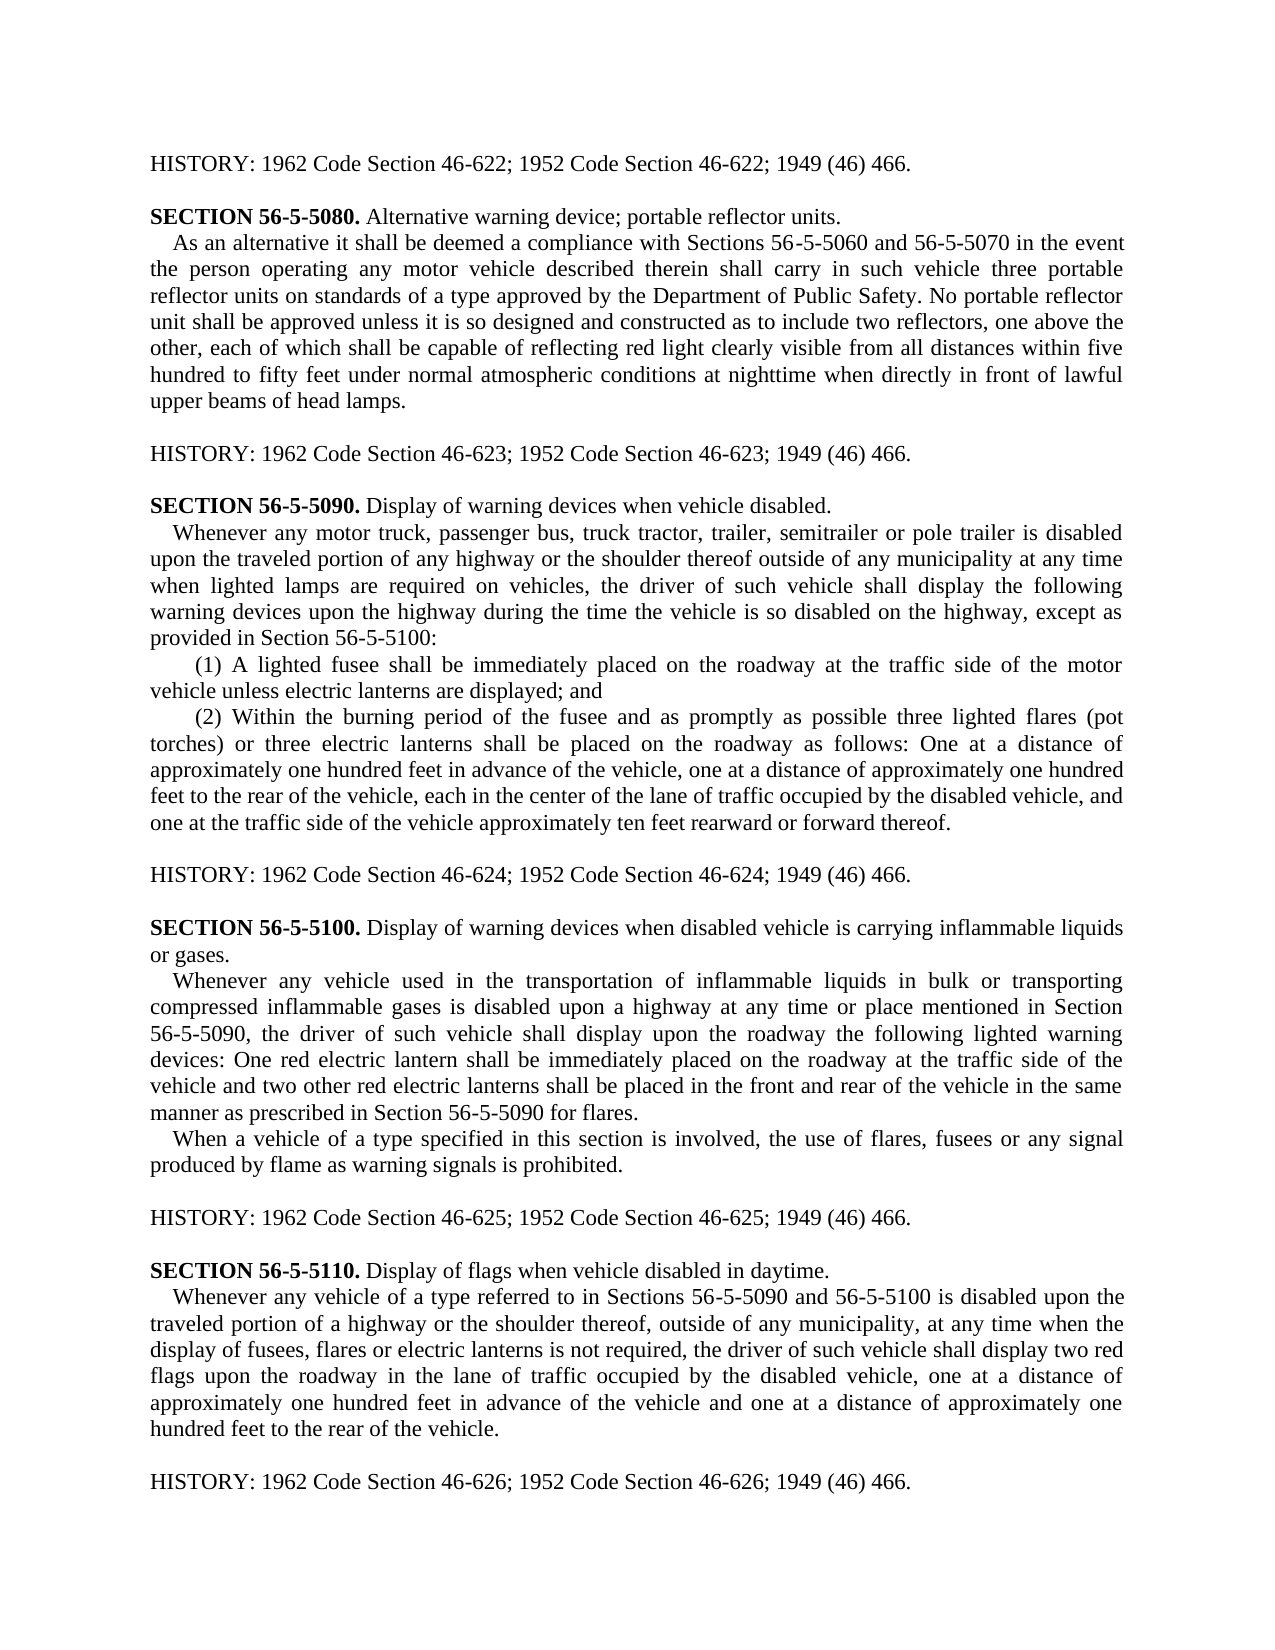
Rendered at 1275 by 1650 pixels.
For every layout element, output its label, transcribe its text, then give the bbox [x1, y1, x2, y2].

text Whenever any vehicle used in the transportation of inflammable liquids in bulk or transporting compressed inflammable gases is disabled upon a highway at any time or place mentioned in Section 56-5-5090, the driver of such vehicle shall display upon the roadway the following lighted warning devices: One red electric lantern shall be immediately placed on the roadway at the traffic side of the vehicle and two other red electric lanterns shall be placed in the front and rear of the vehicle in the same manner as prescribed in Section 56-5-5090 for flares. [150, 967, 1125, 1125]
text HISTORY: 1962 Code Section 46-623; 1952 Code Section 46-623; 1949 (46) 466. [150, 440, 1125, 466]
text Whenever any motor truck, passenger bus, truck tractor, trailer, semitrailer or pole trailer is disabled upon the traveled portion of any highway or the shoulder thereof outside of any municipality at any time when lighted lamps are required on vehicles, the driver of such vehicle shall display the following warning devices upon the highway during the time the vehicle is so disabled on the highway, except as provided in Section 56-5-5100: [150, 519, 1125, 651]
text HISTORY: 1962 Code Section 46-624; 1952 Code Section 46-624; 1949 (46) 466. [150, 862, 1125, 888]
text SECTION 56-5-5080. Alternative warning device; portable reflector units. [150, 203, 1125, 229]
text HISTORY: 1962 Code Section 46-622; 1952 Code Section 46-622; 1949 (46) 466. [150, 150, 1125, 176]
text SECTION 56-5-5100. Display of warning devices when disabled vehicle is carrying inflammable liquids or gases. [150, 914, 1125, 967]
text SECTION 56-5-5090. Display of warning devices when vehicle disabled. [150, 493, 1125, 519]
text (1) A lighted fusee shall be immediately placed on the roadway at the traffic side of the motor vehicle unless electric lanterns are displayed; and [150, 651, 1125, 703]
text HISTORY: 1962 Code Section 46-625; 1952 Code Section 46-625; 1949 (46) 466. [150, 1204, 1125, 1231]
text SECTION 56-5-5110. Display of flags when vehicle disabled in daytime. [150, 1257, 1125, 1283]
text As an alternative it shall be deemed a compliance with Sections 56-5-5060 and 56-5-5070 in the event the person operating any motor vehicle described therein shall carry in such vehicle three portable reflector units on standards of a type approved by the Department of Public Safety. No portable reflector unit shall be approved unless it is so designed and constructed as to include two reflectors, one above the other, each of which shall be capable of reflecting red light clearly visible from all distances within five hundred to fifty feet under normal atmospheric conditions at nighttime when directly in front of lawful upper beams of head lamps. [150, 229, 1125, 413]
text (2) Within the burning period of the fusee and as promptly as possible three lighted flares (pot torches) or three electric lanterns shall be placed on the roadway as follows: One at a distance of approximately one hundred feet in advance of the vehicle, one at a distance of approximately one hundred feet to the rear of the vehicle, each in the center of the lane of traffic occupied by the disabled vehicle, and one at the traffic side of the vehicle approximately ten feet rearward or forward thereof. [150, 703, 1125, 835]
text HISTORY: 1962 Code Section 46-626; 1952 Code Section 46-626; 1949 (46) 466. [150, 1468, 1125, 1494]
text Whenever any vehicle of a type referred to in Sections 56-5-5090 and 56-5-5100 is disabled upon the traveled portion of a highway or the shoulder thereof, outside of any municipality, at any time when the display of fusees, flares or electric lanterns is not required, the driver of such vehicle shall display two red flags upon the roadway in the lane of traffic occupied by the disabled vehicle, one at a distance of approximately one hundred feet in advance of the vehicle and one at a distance of approximately one hundred feet to the rear of the vehicle. [150, 1283, 1125, 1441]
text When a vehicle of a type specified in this section is involved, the use of flares, fusees or any signal produced by flame as warning signals is prohibited. [150, 1125, 1125, 1178]
